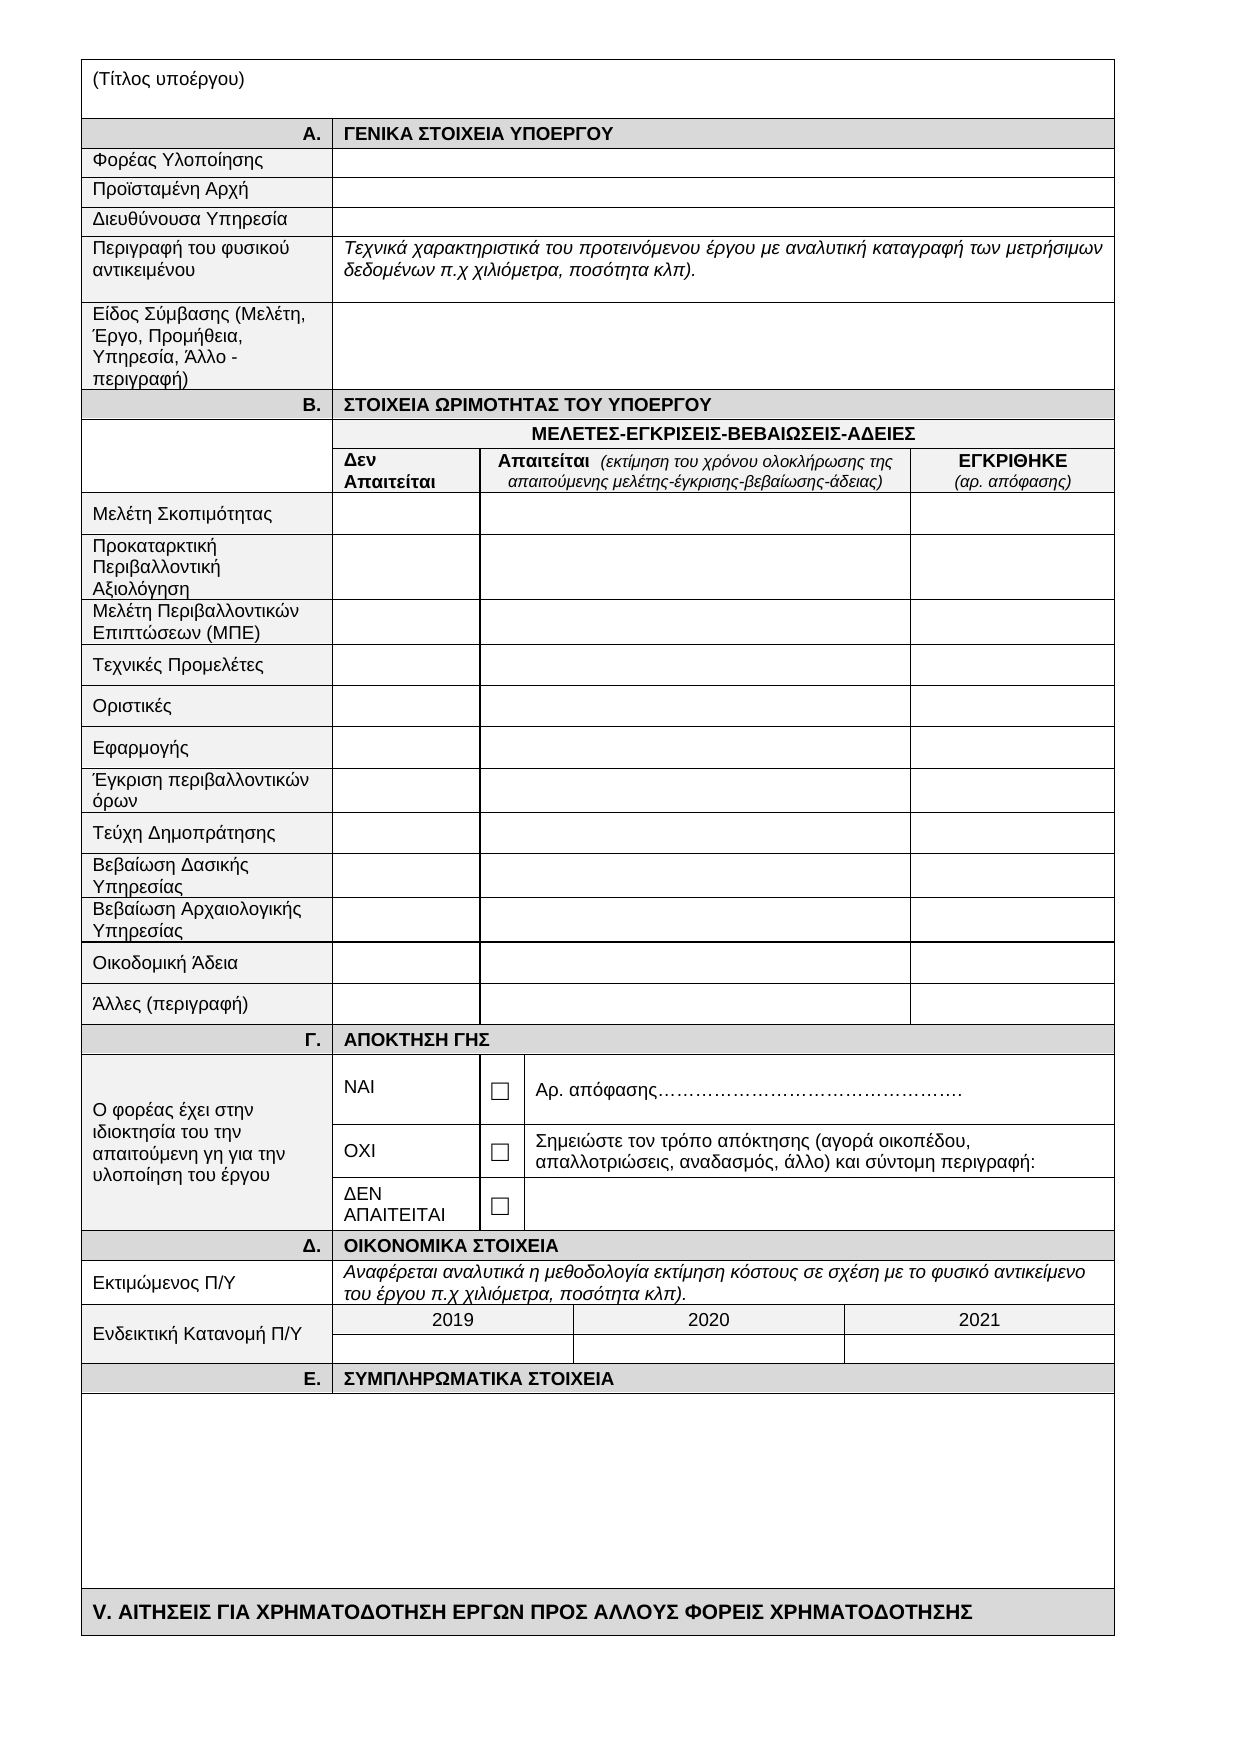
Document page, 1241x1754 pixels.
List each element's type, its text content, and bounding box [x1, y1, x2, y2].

table_cell ΔΕΝ ΑΠΑΙΤΕΙΤΑΙ [333, 1178, 479, 1230]
table_cell [481, 898, 910, 941]
table_cell Τεχνικές Προμελέτες [82, 645, 332, 685]
table_cell [481, 813, 910, 853]
table_cell [333, 769, 479, 812]
table_cell [333, 686, 479, 726]
table_cell [525, 1178, 1114, 1230]
table_cell Αρ. απόφασης…………………………………………. [525, 1055, 1114, 1124]
table_cell [333, 943, 479, 983]
table_cell Εφαρμογής [82, 727, 332, 767]
table_cell [333, 854, 479, 897]
table_cell [481, 727, 910, 767]
table_cell [911, 813, 1114, 853]
table_cell Ενδεικτική Κατανομή Π/Υ [82, 1305, 332, 1363]
table_cell [911, 727, 1114, 767]
table_cell Έγκριση περιβαλλοντικών όρων [82, 769, 332, 812]
table_cell [481, 600, 910, 643]
table_cell ΝΑΙ [333, 1055, 479, 1124]
table_cell Μελέτη Περιβαλλοντικών Επιπτώσεων (ΜΠΕ) [82, 600, 332, 643]
table_cell ΣΤΟΙΧΕΙΑ ΩΡΙΜΟΤΗΤΑΣ ΤΟΥ ΥΠΟΕΡΓΟΥ [333, 390, 1114, 418]
table_cell [481, 854, 910, 897]
table_cell ΟΙΚΟΝΟΜΙΚΑ ΣΤΟΙΧΕΙΑ [333, 1231, 1114, 1260]
table_cell [574, 1335, 844, 1363]
table_cell Αναφέρεται αναλυτικά η μεθοδολογία εκτίμηση κόστους σε σχέση με το φυσικό αντικείμενο του έργου π.χ χιλιόμετρα, ποσότητα κλπ). [333, 1261, 1114, 1304]
table_cell Άλλες (περιγραφή) [82, 984, 332, 1024]
table_cell [911, 535, 1114, 599]
table_cell [911, 769, 1114, 812]
table_cell [333, 1335, 573, 1363]
table_cell [333, 535, 479, 599]
table_cell Φορέας Υλοποίησης [82, 149, 332, 177]
table_cell (Τίτλος υποέργου) [82, 60, 1114, 118]
table_cell [333, 208, 1114, 236]
table_cell ΕΓΚΡΙΘΗΚΕ (αρ. απόφασης) [911, 449, 1114, 492]
table_cell [481, 943, 910, 983]
table_cell Περιγραφή του φυσικού αντικειμένου [82, 237, 332, 302]
table_cell [333, 493, 479, 533]
table_cell Βεβαίωση Αρχαιολογικής Υπηρεσίας [82, 898, 332, 941]
table_cell Δεν Απαιτείται [333, 449, 479, 492]
table_cell Ε. [82, 1364, 332, 1392]
table_cell Δ. [82, 1231, 332, 1260]
table_cell [333, 898, 479, 941]
table_cell Τεύχη Δημοπράτησης [82, 813, 332, 853]
table_cell Οικοδομική Άδεια [82, 943, 332, 983]
table_cell [333, 600, 479, 643]
table_cell Προκαταρκτική Περιβαλλοντική Αξιολόγηση [82, 535, 332, 599]
table_cell Γ. [82, 1025, 332, 1053]
table_cell Βεβαίωση Δασικής Υπηρεσίας [82, 854, 332, 897]
table_cell 2021 [845, 1305, 1114, 1333]
table_cell [911, 984, 1114, 1024]
table_cell Εκτιμώμενος Π/Υ [82, 1261, 332, 1304]
table_cell Απαιτείται (εκτίμηση του χρόνου ολοκλήρωσης της απαιτούμενης μελέτης-έγκρισης-βεβαίωσης-άδειας) [481, 449, 910, 492]
table_cell [481, 645, 910, 685]
table_cell [333, 303, 1114, 389]
table_cell ΜΕΛΕΤΕΣ-ΕΓΚΡΙΣΕΙΣ-ΒΕΒΑΙΩΣΕΙΣ-ΑΔΕΙΕΣ [333, 420, 1114, 448]
table_cell [481, 984, 910, 1024]
table_cell [333, 645, 479, 685]
table_cell [911, 943, 1114, 983]
table_cell Α. [82, 119, 332, 148]
table_cell [845, 1335, 1114, 1363]
table_cell Προϊσταμένη Αρχή [82, 178, 332, 207]
table_cell [333, 984, 479, 1024]
table_cell Β. [82, 390, 332, 418]
table_cell [911, 686, 1114, 726]
table_cell [911, 600, 1114, 643]
table_cell ΣΥΜΠΛΗΡΩΜΑΤΙΚΑ ΣΤΟΙΧΕΙΑ [333, 1364, 1114, 1392]
table_cell [911, 854, 1114, 897]
table_cell ΑΠΟΚΤΗΣΗ ΓΗΣ [333, 1025, 1114, 1053]
table_cell [481, 769, 910, 812]
table_cell ΟΧΙ [333, 1125, 479, 1177]
table_cell [82, 1394, 1114, 1587]
table_cell [481, 686, 910, 726]
table_cell Τεχνικά χαρακτηριστικά του προτεινόμενου έργου με αναλυτική καταγραφή των μετρήσιμων δεδομένων π.χ χιλιόμετρα, ποσότητα κλπ). [333, 237, 1114, 302]
table_cell [911, 493, 1114, 533]
table_cell Οριστικές [82, 686, 332, 726]
table_cell [82, 420, 332, 492]
table_cell □ [481, 1178, 524, 1230]
table_cell Είδος Σύμβασης (Μελέτη, Έργο, Προμήθεια, Υπηρεσία, Άλλο - περιγραφή) [82, 303, 332, 389]
table_cell [911, 645, 1114, 685]
table_cell 2019 [333, 1305, 573, 1333]
table_cell [333, 178, 1114, 207]
table_cell □ [481, 1125, 524, 1177]
table_cell [481, 535, 910, 599]
table_cell □ [481, 1055, 524, 1124]
table_cell Σημειώστε τον τρόπο απόκτησης (αγορά οικοπέδου, απαλλοτριώσεις, αναδασμός, άλλο) και σύντομη περιγραφή: [525, 1125, 1114, 1177]
table_cell Ο φορέας έχει στην ιδιοκτησία του την απαιτούμενη γη για την υλοποίηση του έργου [82, 1055, 332, 1230]
table_cell [911, 898, 1114, 941]
table_cell [333, 813, 479, 853]
table_cell ΓΕΝΙΚΑ ΣΤΟΙΧΕΙΑ ΥΠΟΕΡΓΟΥ [333, 119, 1114, 148]
table_cell [333, 727, 479, 767]
table_cell [333, 149, 1114, 177]
table_cell Μελέτη Σκοπιμότητας [82, 493, 332, 533]
table_cell Διευθύνουσα Υπηρεσία [82, 208, 332, 236]
table_cell [481, 493, 910, 533]
table_cell V. ΑΙΤΗΣΕΙΣ ΓΙΑ ΧΡΗΜΑΤΟΔΟΤΗΣΗ ΕΡΓΩΝ ΠΡΟΣ ΑΛΛΟΥΣ ΦΟΡΕΙΣ ΧΡΗΜΑΤΟΔΟΤΗΣΗΣ [82, 1589, 1114, 1635]
table_cell 2020 [574, 1305, 844, 1333]
